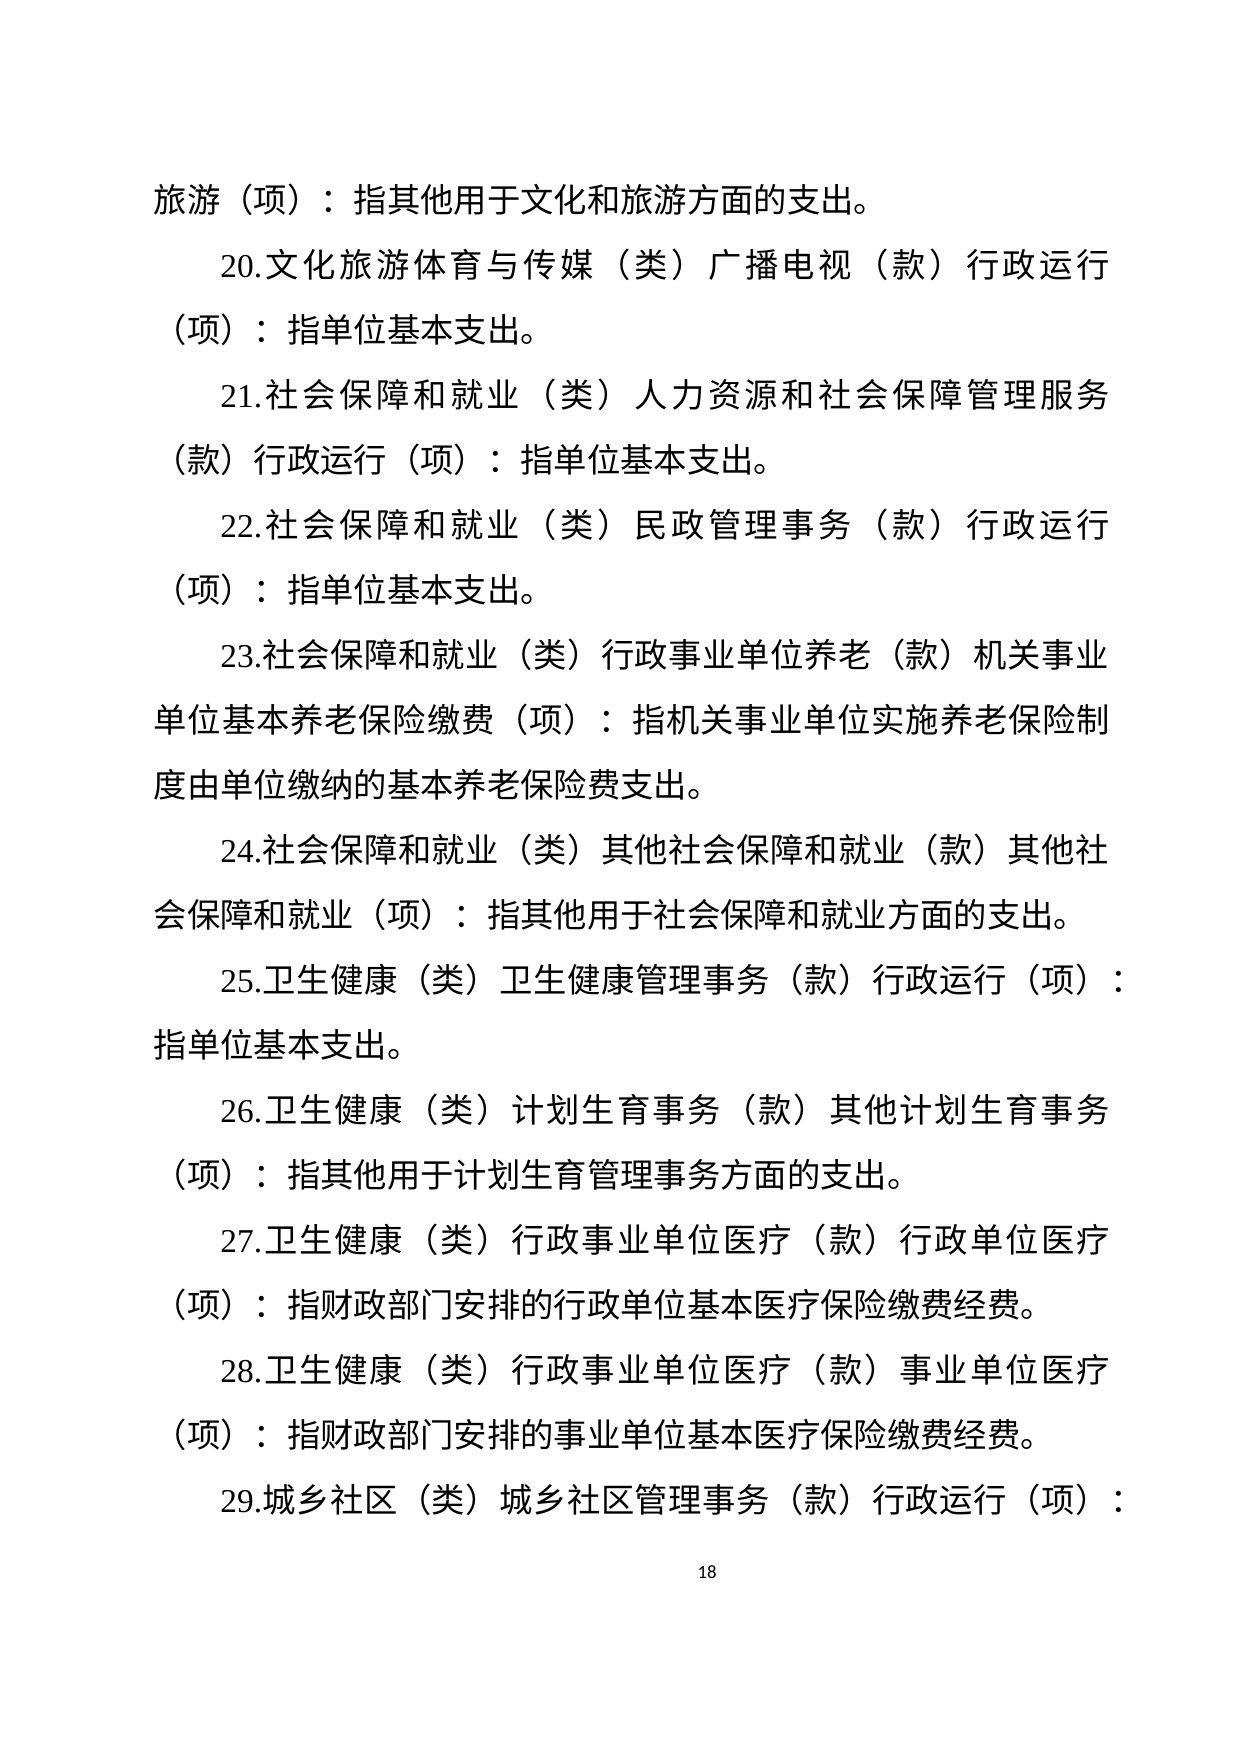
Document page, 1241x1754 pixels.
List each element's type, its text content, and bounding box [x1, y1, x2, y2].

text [153, 165, 1110, 230]
text 28.卫生健康（类）行政事业单位医疗（款）事业单位医疗（项）：指财政部门安排的事业单位基本医疗保险缴费经费。 [153, 1335, 1110, 1465]
text 24.社会保障和就业（类）其他社会保障和就业（款）其他社会保障和就业（项）：指其他用于社会保障和就业方面的支出。 [153, 815, 1110, 945]
text 27.卫生健康（类）行政事业单位医疗（款）行政单位医疗（项）：指财政部门安排的行政单位基本医疗保险缴费经费。 [153, 1205, 1110, 1335]
text 20.文化旅游体育与传媒（类）广播电视（款）行政运行（项）：指单位基本支出。 [153, 230, 1110, 360]
text 21.社会保障和就业（类）人力资源和社会保障管理服务（款）行政运行（项）：指单位基本支出。 [153, 360, 1110, 490]
text 22.社会保障和就业（类）民政管理事务（款）行政运行（项）：指单位基本支出。 [153, 490, 1110, 620]
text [153, 1465, 1110, 1530]
text 25.卫生健康（类）卫生健康管理事务（款）行政运行（项）：指单位基本支出。 [153, 945, 1110, 1075]
text 26.卫生健康（类）计划生育事务（款）其他计划生育事务（项）：指其他用于计划生育管理事务方面的支出。 [153, 1075, 1110, 1205]
text 23.社会保障和就业（类）行政事业单位养老（款）机关事业单位基本养老保险缴费（项）：指机关事业单位实施养老保险制度由单位缴纳的基本养老保险费支出。 [153, 620, 1110, 815]
